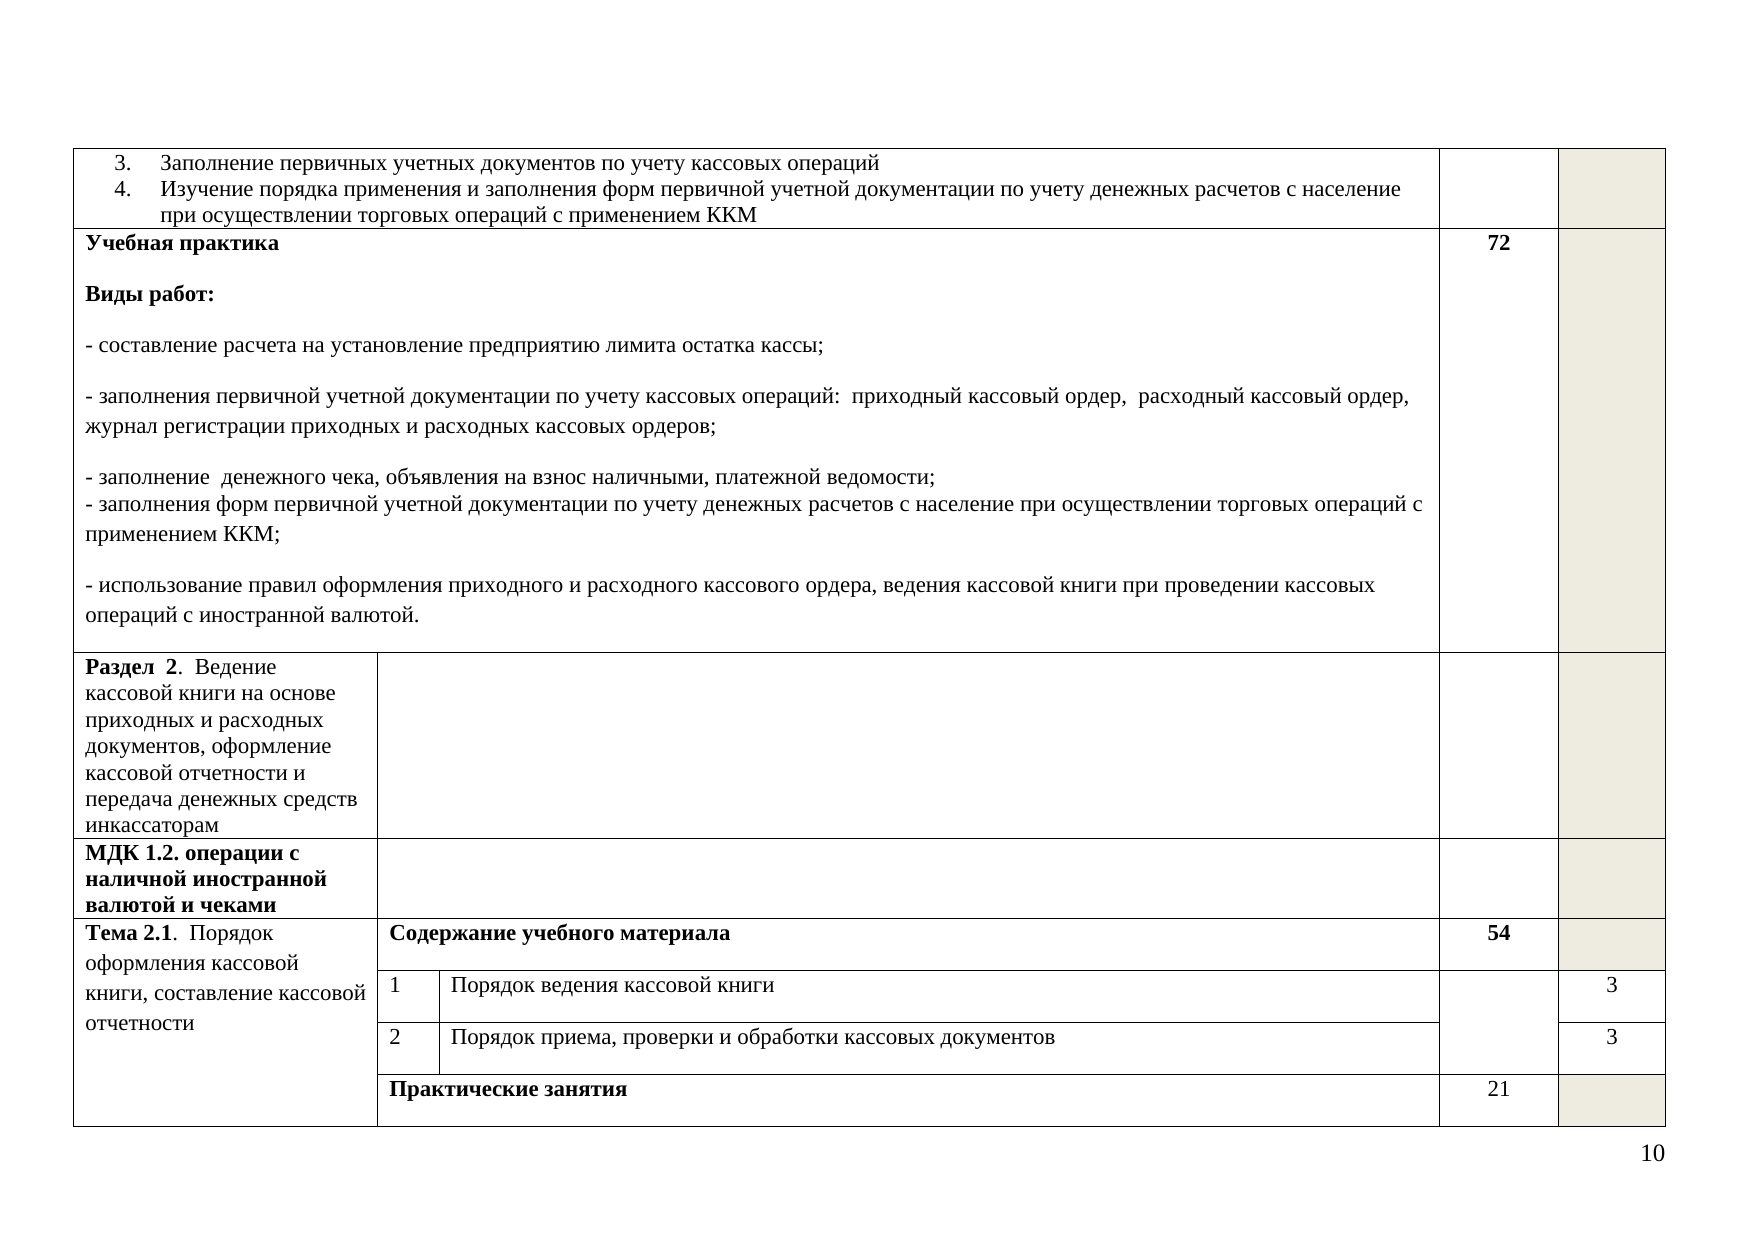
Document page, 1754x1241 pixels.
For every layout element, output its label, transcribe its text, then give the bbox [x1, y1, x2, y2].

table_cell МДК 1.2. операции с наличной иностранной валютой и чеками [74, 839, 377, 918]
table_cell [74, 149, 1439, 228]
table_cell [1440, 653, 1558, 838]
table_cell [1559, 919, 1665, 970]
table_cell 2 [378, 1023, 439, 1074]
table_cell Учебная практика Виды работ: - составление расчета на установление предприятию лимита остатка кассы; - заполнения первичной учетной документации по учету кассовых операций: приходный кассовый ордер, расходный кассовый ордер, журнал регистрации приходных и расходных кассовых ордеров; - заполнение денежного чека, объявления на взнос наличными, платежной ведомости; - заполнения форм первичной учетной документации по учету денежных расчетов с население при осуществлении торговых операций с применением ККМ; - использование правил оформления приходного и расходного кассового ордера, ведения кассовой книги при проведении кассовых операций с иностранной валютой. [74, 229, 1439, 652]
table_cell 54 [1440, 919, 1558, 970]
table_cell Практические занятия [378, 1075, 1439, 1126]
table_cell Порядок ведения кассовой книги [440, 971, 1439, 1022]
table_cell Тема 2.1. Порядок оформления кассовой книги, составление кассовой отчетности [74, 919, 377, 1126]
table_cell Содержание учебного материала [378, 919, 1439, 970]
table_cell Порядок приема, проверки и обработки кассовых документов [440, 1023, 1439, 1074]
table_cell [1440, 839, 1558, 918]
table_cell 74 [1440, 149, 1558, 228]
table_cell [1559, 653, 1665, 838]
table_cell Раздел 2. Ведение кассовой книги на основе приходных и расходных документов, оформление кассовой отчетности и передача денежных средств инкассаторам [74, 653, 377, 838]
table_cell [1559, 229, 1665, 652]
table_cell 3 [1559, 1023, 1665, 1074]
table_cell [378, 839, 1439, 918]
table_cell [378, 653, 1439, 838]
table_cell [1559, 1075, 1665, 1126]
table_cell [1440, 971, 1558, 1074]
table_cell [1559, 839, 1665, 918]
table_cell 21 [1440, 1075, 1558, 1126]
table_cell 3 [1559, 971, 1665, 1022]
table_cell 1 [378, 971, 439, 1022]
table_cell 72 [1440, 229, 1558, 652]
table_cell [1559, 149, 1665, 228]
